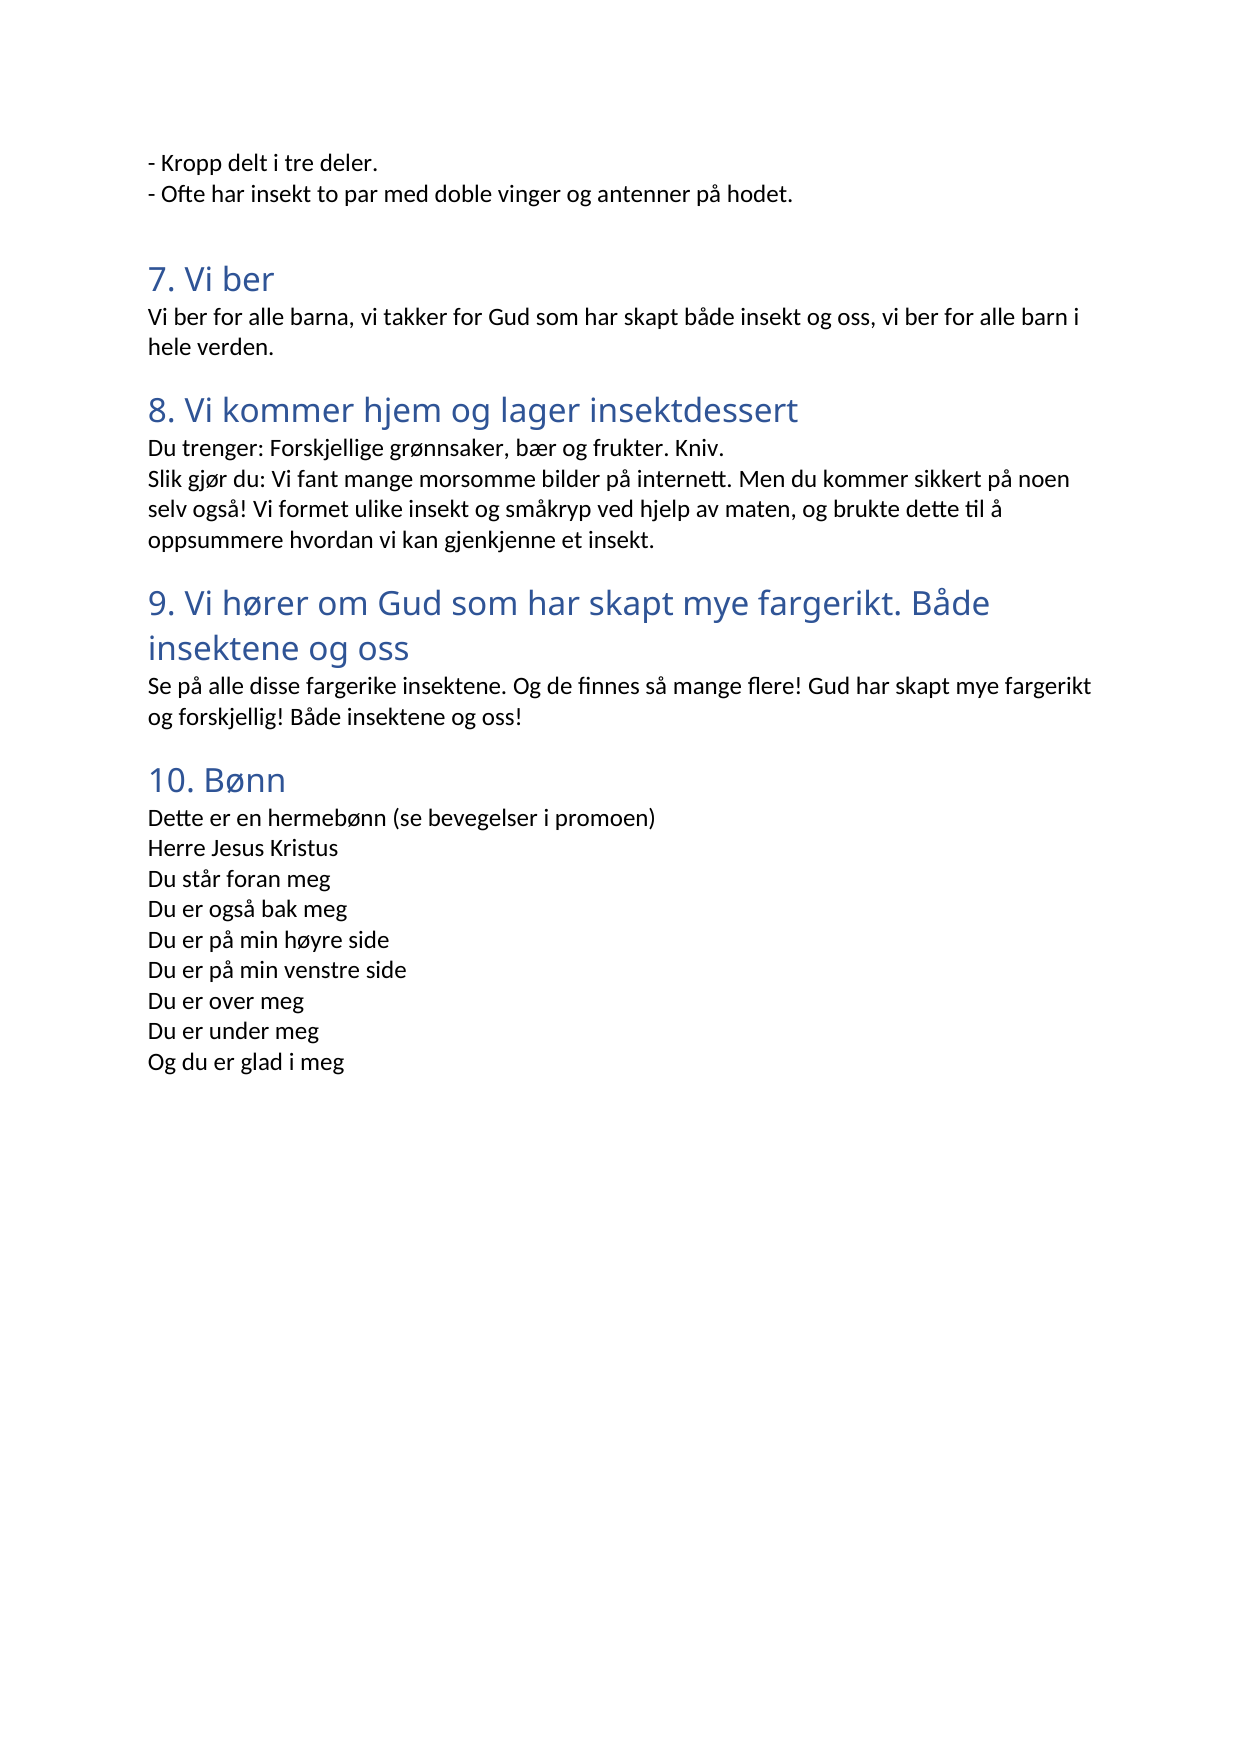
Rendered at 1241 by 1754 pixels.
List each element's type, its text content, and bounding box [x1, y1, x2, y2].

subtitle 7. Vi ber Vi ber for alle barna, vi takker for Gud som har skapt både insekt og oss, vi ber for alle barn i hele verden. [148, 256, 1093, 362]
subtitle 9. Vi hører om Gud som har skapt mye fargerikt. Både insektene og oss [148, 579, 1093, 670]
text Du står foran meg [148, 863, 1093, 893]
text Du er på min venstre side [148, 954, 1093, 985]
text Du er over meg [148, 985, 1093, 1015]
subtitle 8. Vi kommer hjem og lager insektdessert [148, 387, 1093, 432]
text Du er på min høyre side [148, 924, 1093, 954]
text Se på alle disse fargerike insektene. Og de finnes så mange flere! Gud har skapt mye fargerikt og forskjellig! Både insektene og oss! [148, 670, 1093, 731]
text Du trenger: Forskjellige grønnsaker, bær og frukter. Kniv. Slik gjør du: Vi fant mange morsomme bilder på internett. Men du kommer sikkert på noen selv også! Vi formet ulike insekt og småkryp ved hjelp av maten, og brukte dette til å oppsummere hvordan vi kan gjenkjenne et insekt. [148, 432, 1093, 554]
text Dette er en hermebønn (se bevegelser i promoen) [148, 802, 1093, 832]
subtitle 10. Bønn [148, 756, 1093, 802]
text Du er under meg Og du er glad i meg [148, 1015, 1093, 1076]
text Du er også bak meg [148, 893, 1093, 924]
text Herre Jesus Kristus [148, 832, 1093, 863]
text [148, 148, 1093, 209]
